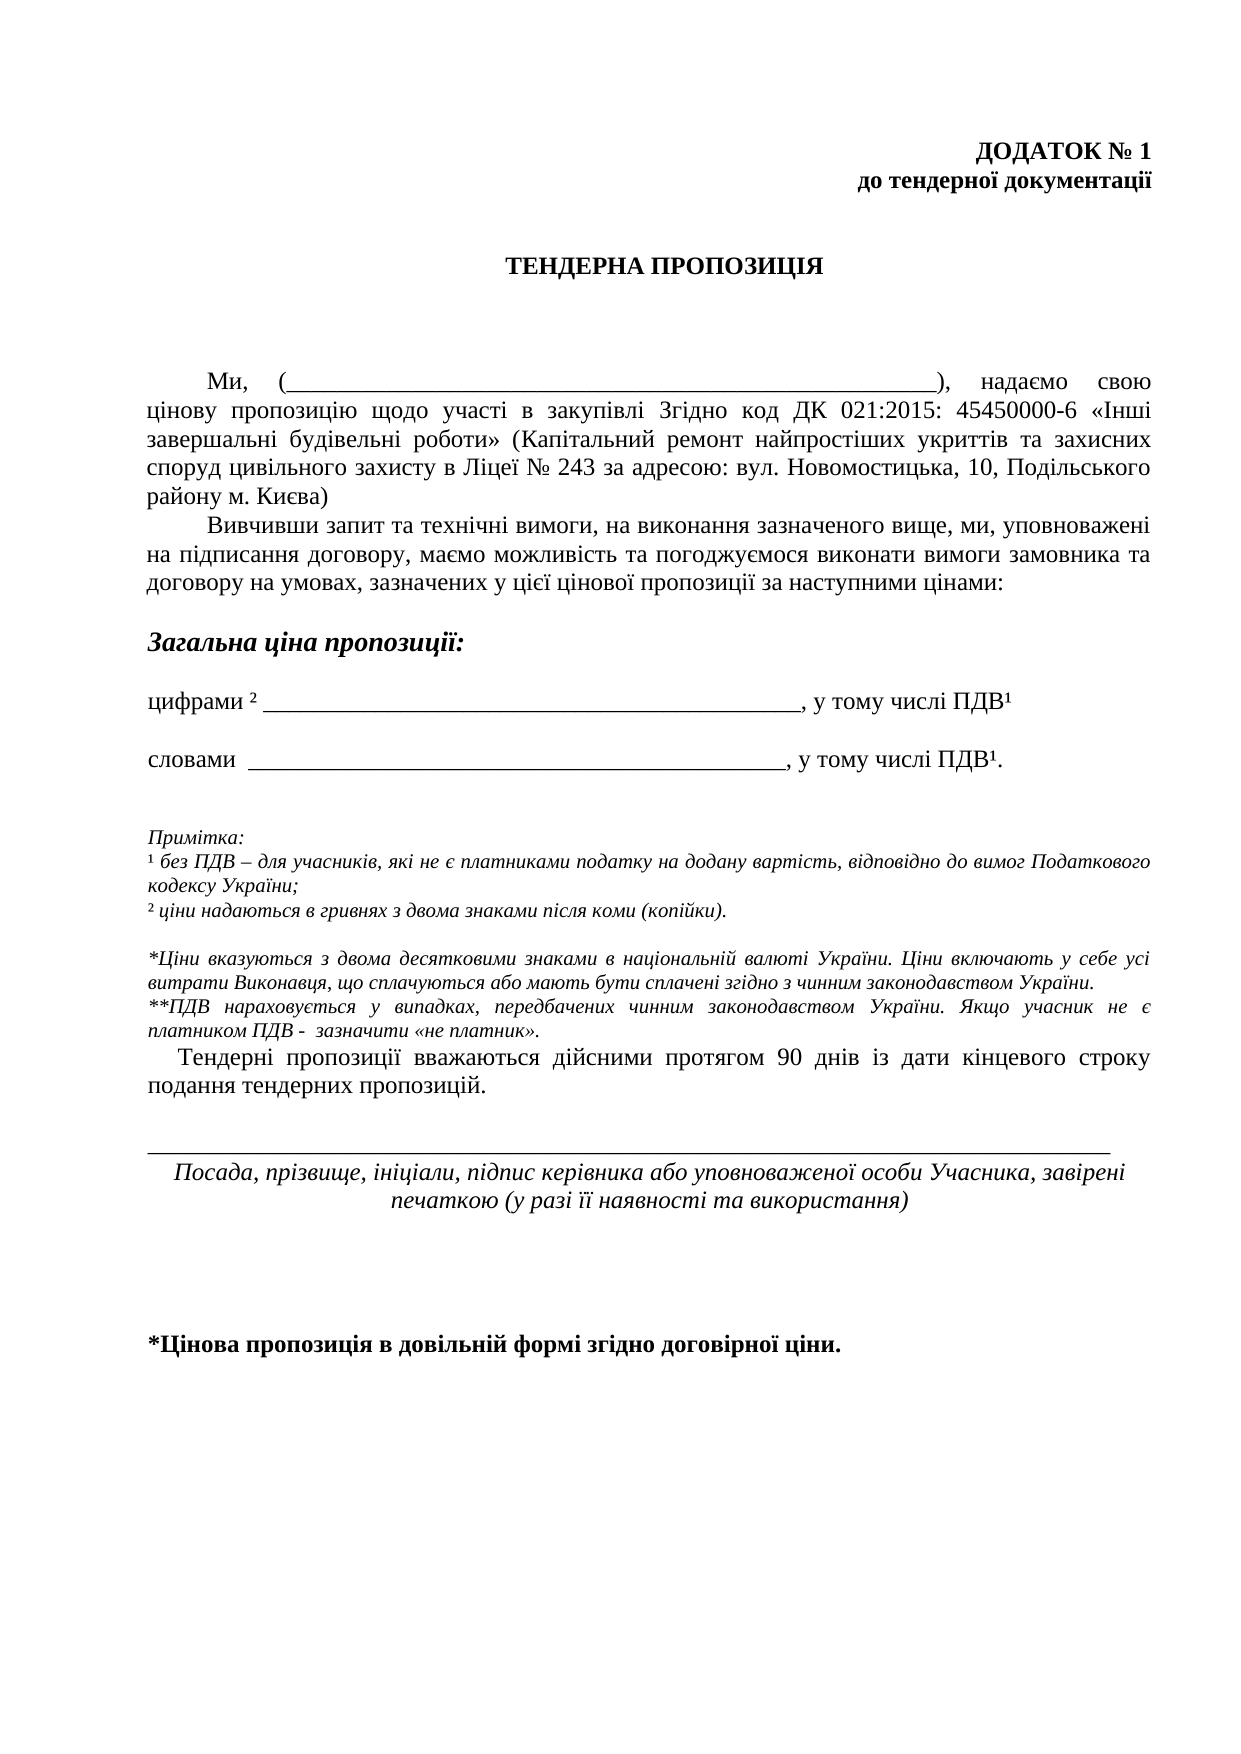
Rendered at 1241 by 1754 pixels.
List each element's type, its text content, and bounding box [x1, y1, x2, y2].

text _____________________________________________________________________________ [148, 1128, 1152, 1157]
text ² ціни надаються в гривнях з двома знаками після коми (копійки). [148, 897, 1152, 922]
text ТЕНДЕРНА ПРОПОЗИЦІЯ [148, 251, 1152, 280]
text Ми, (____________________________________________________), надаємо свою цінову пропозицію щодо участі в закупівлі Згідно код ДК 021:2015: 45450000-6 «Інші завершальні будівельні роботи» (Капітальний ремонт найпростіших укриттів та захисних споруд цивільного захисту в Ліцеї № 243 за адресою: вул. Новомостицька, 10, Подільського району м. Києва) [146, 366, 1152, 510]
text до тендерної документації [148, 165, 1152, 194]
text Примітка: [148, 825, 1152, 849]
text словами ___________________________________________, у тому числі ПДВ¹. [148, 744, 1152, 772]
text цифрами ² ___________________________________________, у тому числі ПДВ¹ [148, 686, 1152, 715]
text *Ціни вказуються з двома десятковими знаками в національній валюті України. Ціни включають у себе усі витрати Виконавця, що сплачуються або мають бути сплачені згідно з чинним законодавством України. [148, 946, 1152, 994]
text *Цінова пропозиція в довільній формі згідно договірної ціни. [148, 1329, 1152, 1358]
text ¹ без ПДВ – для учасників, які не є платниками податку на додану вартість, відповідно до вимог Податкового кодексу України; [148, 849, 1152, 897]
text Тендерні пропозиції вважаються дійсними протягом 90 днів із дати кінцевого строку подання тендерних пропозицій. [148, 1042, 1152, 1099]
text Посада, прізвище, ініціали, підпис керівника або уповноваженої особи Учасника, завірені печаткою (у разі її наявності та використання) [148, 1157, 1152, 1214]
text Загальна ціна пропозиції: [148, 625, 1152, 657]
text ДОДАТОК № 1 [148, 136, 1152, 165]
text Вивчивши запит та технічні вимоги, на виконання зазначеного вище, ми, уповноважені на підписання договору, маємо можливість та погоджуємося виконати вимоги замовника та договору на умовах, зазначених у цієї цінової пропозиції за наступними цінами: [146, 510, 1152, 596]
text **ПДВ нараховується у випадках, передбачених чинним законодавством України. Якщо учасник не є платником ПДВ - зазначити «не платник». [148, 994, 1152, 1042]
